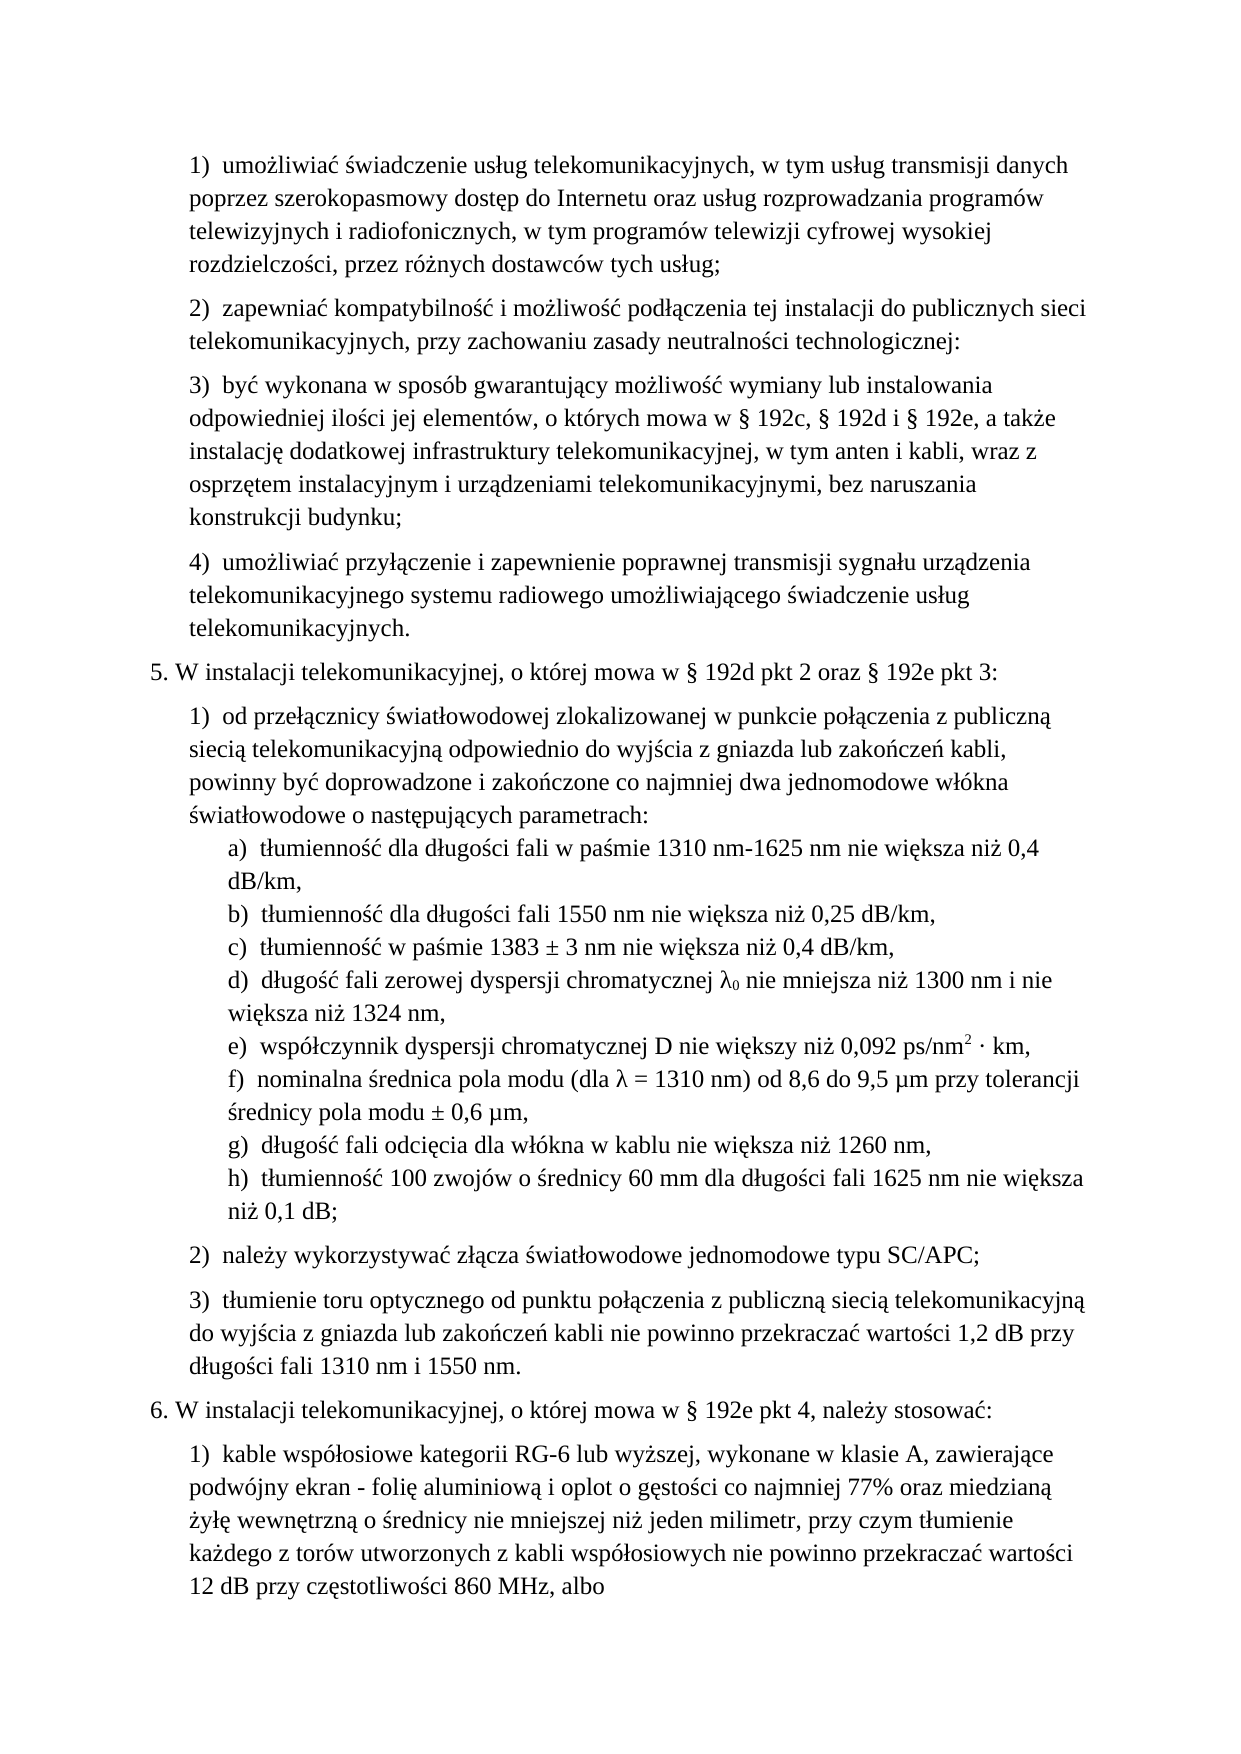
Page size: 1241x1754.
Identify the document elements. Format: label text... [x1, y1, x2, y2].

text b) tłumienność dla długości fali 1550 nm nie większa niż 0,25 dB/km, [228, 899, 1090, 928]
text 3) być wykonana w sposób gwarantujący możliwość wymiany lub instalowania odpowiedniej ilości jej elementów, o których mowa w § 192c, § 192d i § 192e, a także instalację dodatkowej infrastruktury telekomunikacyjnej, w tym anten i kabli, wraz z osprzętem instalacyjnym i urządzeniami telekomunikacyjnymi, bez naruszania konstrukcji budynku; [189, 370, 1090, 531]
text 1) umożliwiać świadczenie usług telekomunikacyjnych, w tym usług transmisji danych poprzez szerokopasmowy dostęp do Internetu oraz usług rozprowadzania programów telewizyjnych i radiofonicznych, w tym programów telewizji cyfrowej wysokiej rozdzielczości, przez różnych dostawców tych usług; [189, 150, 1090, 278]
text 3) tłumienie toru optycznego od punktu połączenia z publiczną siecią telekomunikacyjną do wyjścia z gniazda lub zakończeń kabli nie powinno przekraczać wartości 1,2 dB przy długości fali 1310 nm i 1550 nm. [189, 1285, 1090, 1379]
text c) tłumienność w paśmie 1383 ± 3 nm nie większa niż 0,4 dB/km, [228, 932, 1090, 961]
text 6. W instalacji telekomunikacyjnej, o której mowa w § 192e pkt 4, należy stosować: [150, 1395, 1090, 1424]
text e) współczynnik dyspersji chromatycznej D nie większy niż 0,092 ps/nm2 · km, [228, 1031, 1090, 1060]
text f) nominalna średnica pola modu (dla λ = 1310 nm) od 8,6 do 9,5 µm przy tolerancji średnicy pola modu ± 0,6 µm, [228, 1064, 1090, 1126]
text 4) umożliwiać przyłączenie i zapewnienie poprawnej transmisji sygnału urządzenia telekomunikacyjnego systemu radiowego umożliwiającego świadczenie usług telekomunikacyjnych. [189, 547, 1090, 641]
text 2) należy wykorzystywać złącza światłowodowe jednomodowe typu SC/APC; [189, 1241, 1090, 1269]
text a) tłumienność dla długości fali w paśmie 1310 nm-1625 nm nie większa niż 0,4 dB/km, [228, 833, 1090, 895]
text 1) kable współosiowe kategorii RG-6 lub wyższej, wykonane w klasie A, zawierające podwójny ekran - folię aluminiową i oplot o gęstości co najmniej 77% oraz miedzianą żyłę wewnętrzną o średnicy nie mniejszej niż jeden milimetr, przy czym tłumienie każdego z torów utworzonych z kabli współosiowych nie powinno przekraczać wartości 12 dB przy częstotliwości 860 MHz, albo [189, 1439, 1090, 1600]
text 5. W instalacji telekomunikacyjnej, o której mowa w § 192d pkt 2 oraz § 192e pkt 3: [150, 657, 1090, 686]
text d) długość fali zerowej dyspersji chromatycznej λ0 nie mniejsza niż 1300 nm i nie większa niż 1324 nm, [228, 965, 1090, 1027]
text g) długość fali odcięcia dla włókna w kablu nie większa niż 1260 nm, [228, 1130, 1090, 1159]
text h) tłumienność 100 zwojów o średnicy 60 mm dla długości fali 1625 nm nie większa niż 0,1 dB; [228, 1163, 1090, 1225]
text 1) od przełącznicy światłowodowej zlokalizowanej w punkcie połączenia z publiczną siecią telekomunikacyjną odpowiednio do wyjścia z gniazda lub zakończeń kabli, powinny być doprowadzone i zakończone co najmniej dwa jednomodowe włókna światłowodowe o następujących parametrach: [189, 701, 1090, 829]
text 2) zapewniać kompatybilność i możliwość podłączenia tej instalacji do publicznych sieci telekomunikacyjnych, przy zachowaniu zasady neutralności technologicznej: [189, 293, 1090, 355]
